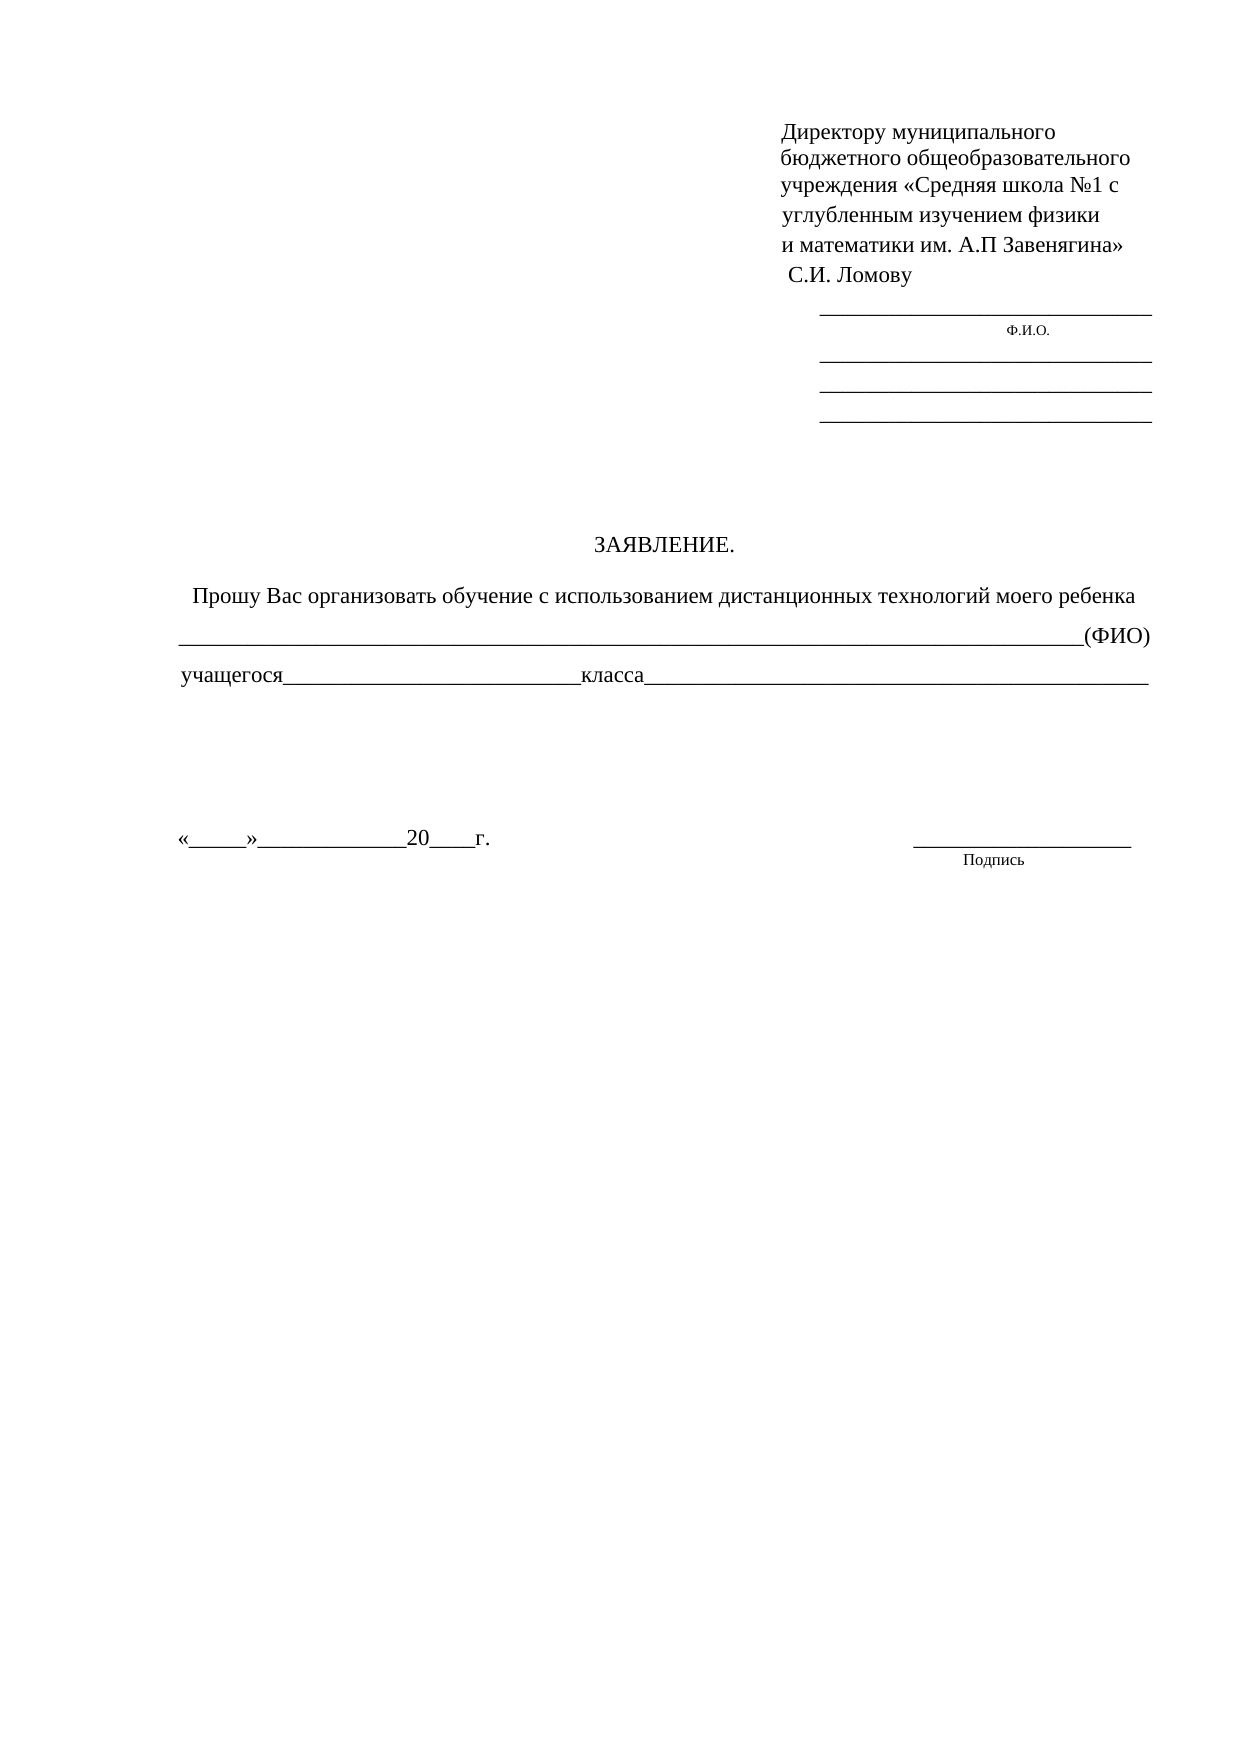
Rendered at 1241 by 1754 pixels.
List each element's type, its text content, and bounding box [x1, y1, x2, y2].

text «_____»_____________20____г. ___________________ [177, 824, 1152, 850]
text С.И. Ломову [177, 261, 1152, 288]
text учреждения «Средняя школа №1 с [177, 171, 1152, 197]
text _____________________________ [177, 399, 1152, 425]
text _____________________________ [177, 339, 1152, 365]
text _____________________________ [177, 369, 1152, 395]
text Директору муниципального [177, 118, 1152, 144]
text и математики им. А.П Завенягина» [177, 231, 1152, 258]
text _____________________________ [177, 292, 1152, 318]
text ЗАЯВЛЕНИЕ. [177, 531, 1152, 558]
text Ф.И.О. [177, 322, 1152, 339]
text Подпись [177, 850, 1152, 869]
text бюджетного общеобразовательного [177, 144, 1152, 171]
text углубленным изучением физики [177, 201, 1152, 227]
text Прошу Вас организовать обучение с использованием дистанционных технологий моего ребенка _______________________________________________________________________________(ФИО)учащегося__________________________класса____________________________________________ [177, 582, 1152, 688]
